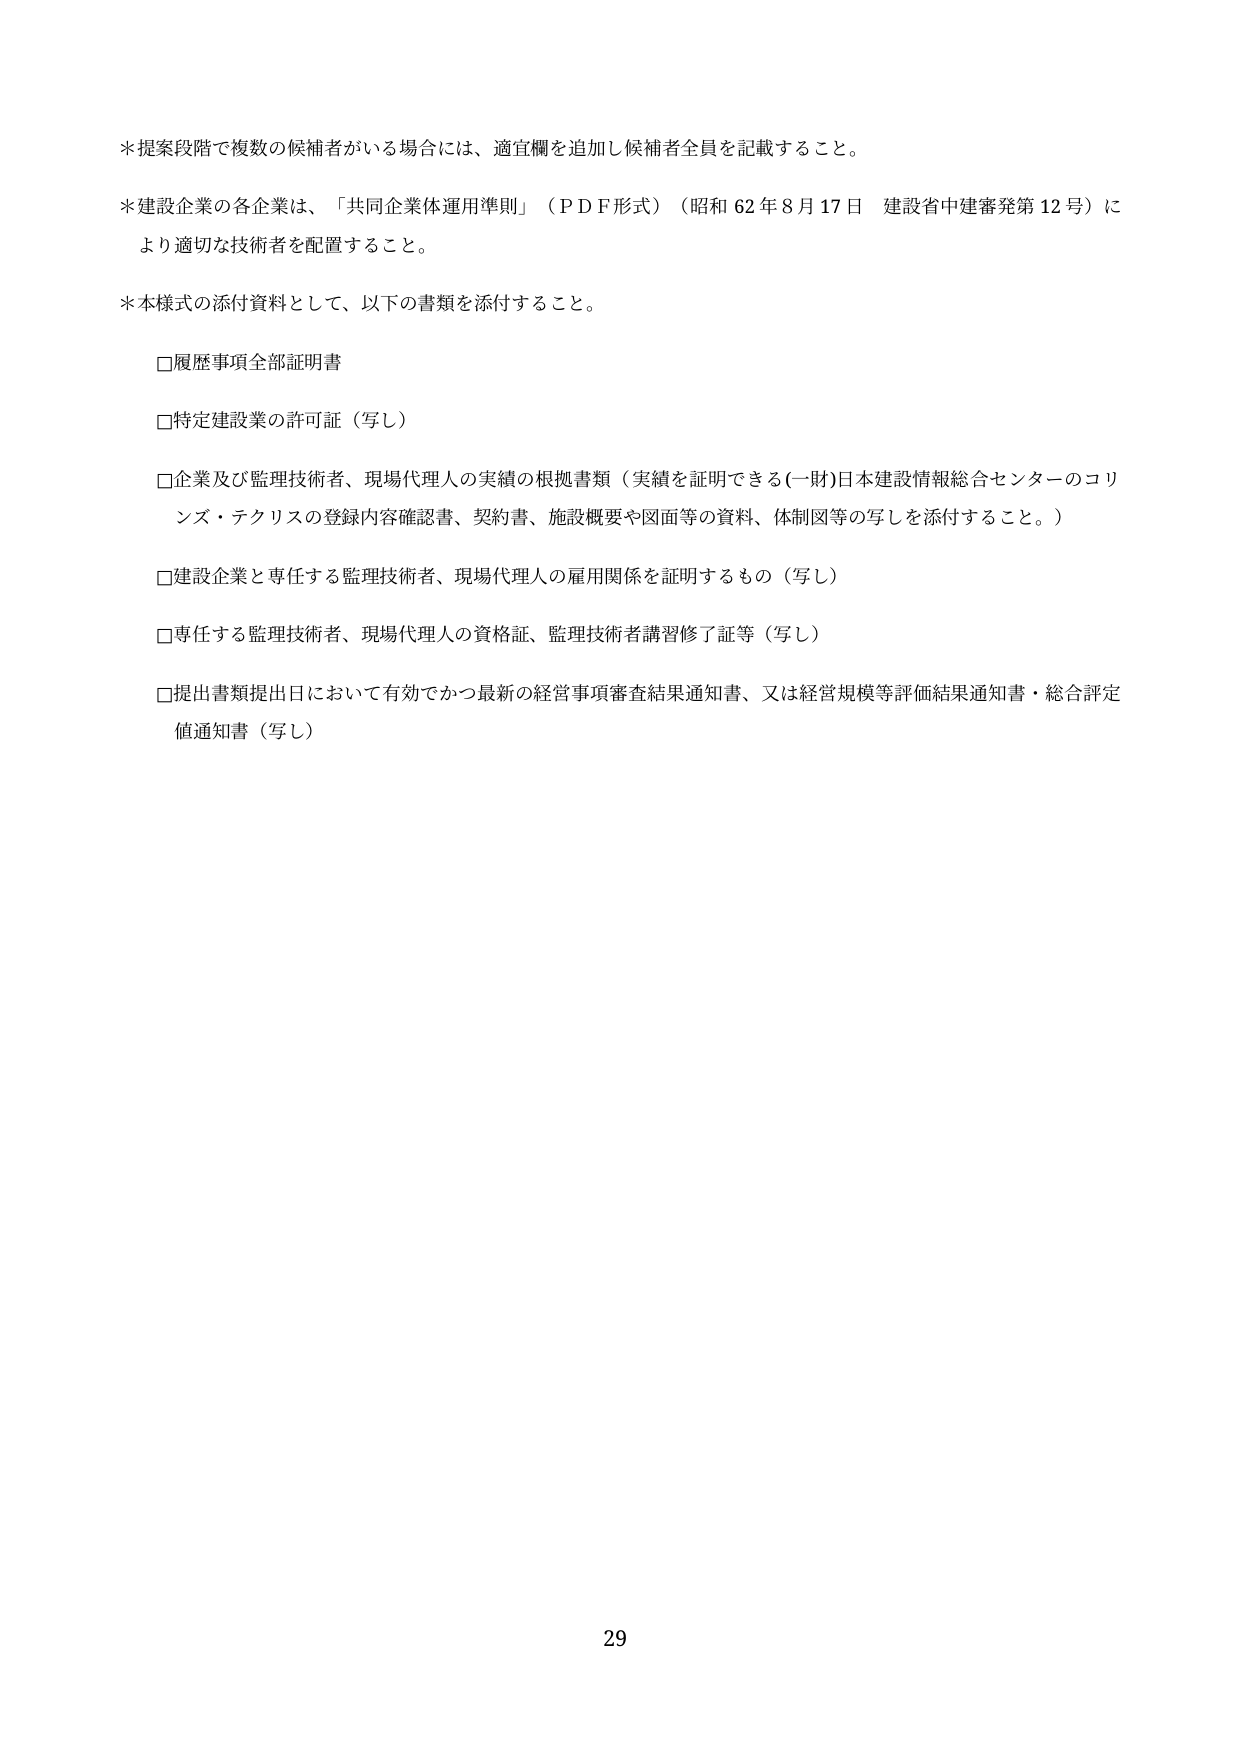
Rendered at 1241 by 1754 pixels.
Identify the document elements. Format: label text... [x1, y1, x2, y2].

text □建設企業と専任する監理技術者、現場代理人の雇用関係を証明するもの（写し） [156, 558, 1122, 592]
text □企業及び監理技術者、現場代理人の実績の根拠書類（実績を証明できる(一財)日本建設情報総合センターのコリンズ・テクリスの登録内容確認書、契約書、施設概要や図面等の資料、体制図等の写しを添付すること。） [156, 461, 1122, 533]
text □特定建設業の許可証（写し） [118, 403, 1122, 436]
text ＊本様式の添付資料として、以下の書類を添付すること。 [118, 286, 1122, 319]
text □専任する監理技術者、現場代理人の資格証、監理技術者講習修了証等（写し） [156, 617, 1122, 650]
text ＊提案段階で複数の候補者がいる場合には、適宜欄を追加し候補者全員を記載すること。 [118, 130, 1122, 164]
text ＊建設企業の各企業は、「共同企業体運用準則」（ＰＤＦ形式）（昭和62年８月17日 建設省中建審発第12号）により適切な技術者を配置すること。 [118, 189, 1122, 261]
text □履歴事項全部証明書 [118, 344, 1122, 378]
text □提出書類提出日において有効でかつ最新の経営事項審査結果通知書、又は経営規模等評価結果通知書・総合評定値通知書（写し） [156, 675, 1122, 747]
